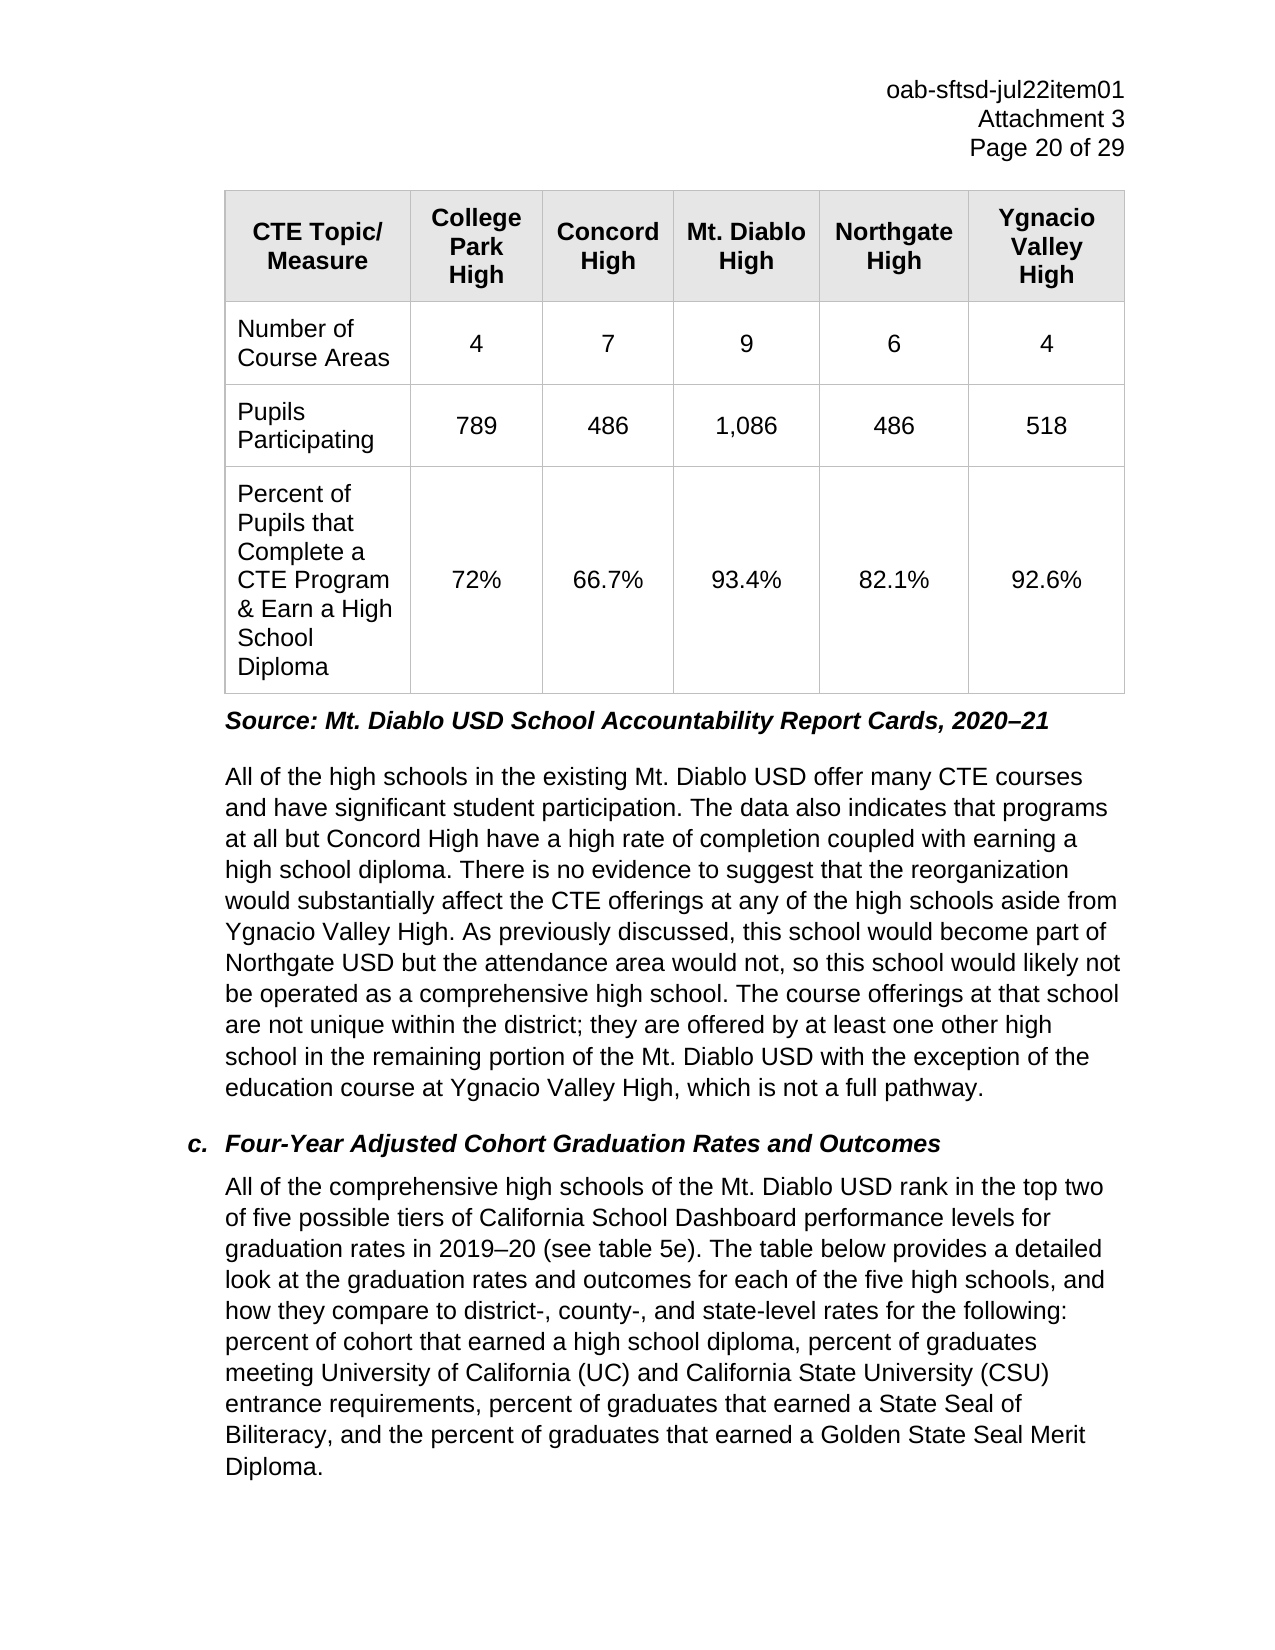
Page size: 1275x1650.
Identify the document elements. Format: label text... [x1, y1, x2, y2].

table_header Concord High [543, 191, 673, 301]
table_cell 6 [820, 302, 968, 384]
table_cell 789 [411, 385, 542, 466]
subtitle Four-Year Adjusted Cohort Graduation Rates and Outcomes [187, 1128, 1125, 1157]
table_header Northgate High [820, 191, 968, 301]
table_cell 66.7% [543, 467, 673, 692]
table_cell Number of Course Areas [226, 302, 410, 384]
table_cell Pupils Participating [226, 385, 410, 466]
text All of the comprehensive high schools of the Mt. Diablo USD rank in the top two of five possible tiers of California School Dashboard performance levels for graduation rates in 2019–20 (see table 5e). The table below provides a detailed look at the graduation rates and outcomes for each of the five high schools, and how they compare to district-, county-, and state-level rates for the following: percent of cohort that earned a high school diploma, percent of graduates meeting University of California (UC) and California State University (CSU) entrance requirements, percent of graduates that earned a State Seal of Biliteracy, and the percent of graduates that earned a Golden State Seal Merit Diploma. [225, 1172, 1125, 1480]
table_cell Percent of Pupils that Complete a CTE Program & Earn a High School Diploma [226, 467, 410, 692]
table_cell 92.6% [969, 467, 1124, 692]
table_cell 82.1% [820, 467, 968, 692]
table_header CTE Topic/ Measure [226, 191, 410, 301]
table_header College Park High [411, 191, 542, 301]
table_header Ygnacio Valley High [969, 191, 1124, 301]
table_cell 9 [674, 302, 819, 384]
table_cell 72% [411, 467, 542, 692]
table_header Mt. Diablo High [674, 191, 819, 301]
table_cell 4 [411, 302, 542, 384]
table_cell 7 [543, 302, 673, 384]
table_cell 4 [969, 302, 1124, 384]
text Source: Mt. Diablo USD School Accountability Report Cards, 2020–21 [225, 706, 1125, 735]
text All of the high schools in the existing Mt. Diablo USD offer many CTE courses and have significant student participation. The data also indicates that programs at all but Concord High have a high rate of completion coupled with earning a high school diploma. There is no evidence to suggest that the reorganization would substantially affect the CTE offerings at any of the high schools aside from Ygnacio Valley High. As previously discussed, this school would become part of Northgate USD but the attendance area would not, so this school would likely not be operated as a comprehensive high school. The course offerings at that school are not unique within the district; they are offered by at least one other high school in the remaining portion of the Mt. Diablo USD with the exception of the education course at Ygnacio Valley High, which is not a full pathway. [225, 762, 1125, 1101]
table_cell 1,086 [674, 385, 819, 466]
table_cell 486 [543, 385, 673, 466]
table_cell 486 [820, 385, 968, 466]
table_cell 518 [969, 385, 1124, 466]
table_cell 93.4% [674, 467, 819, 692]
